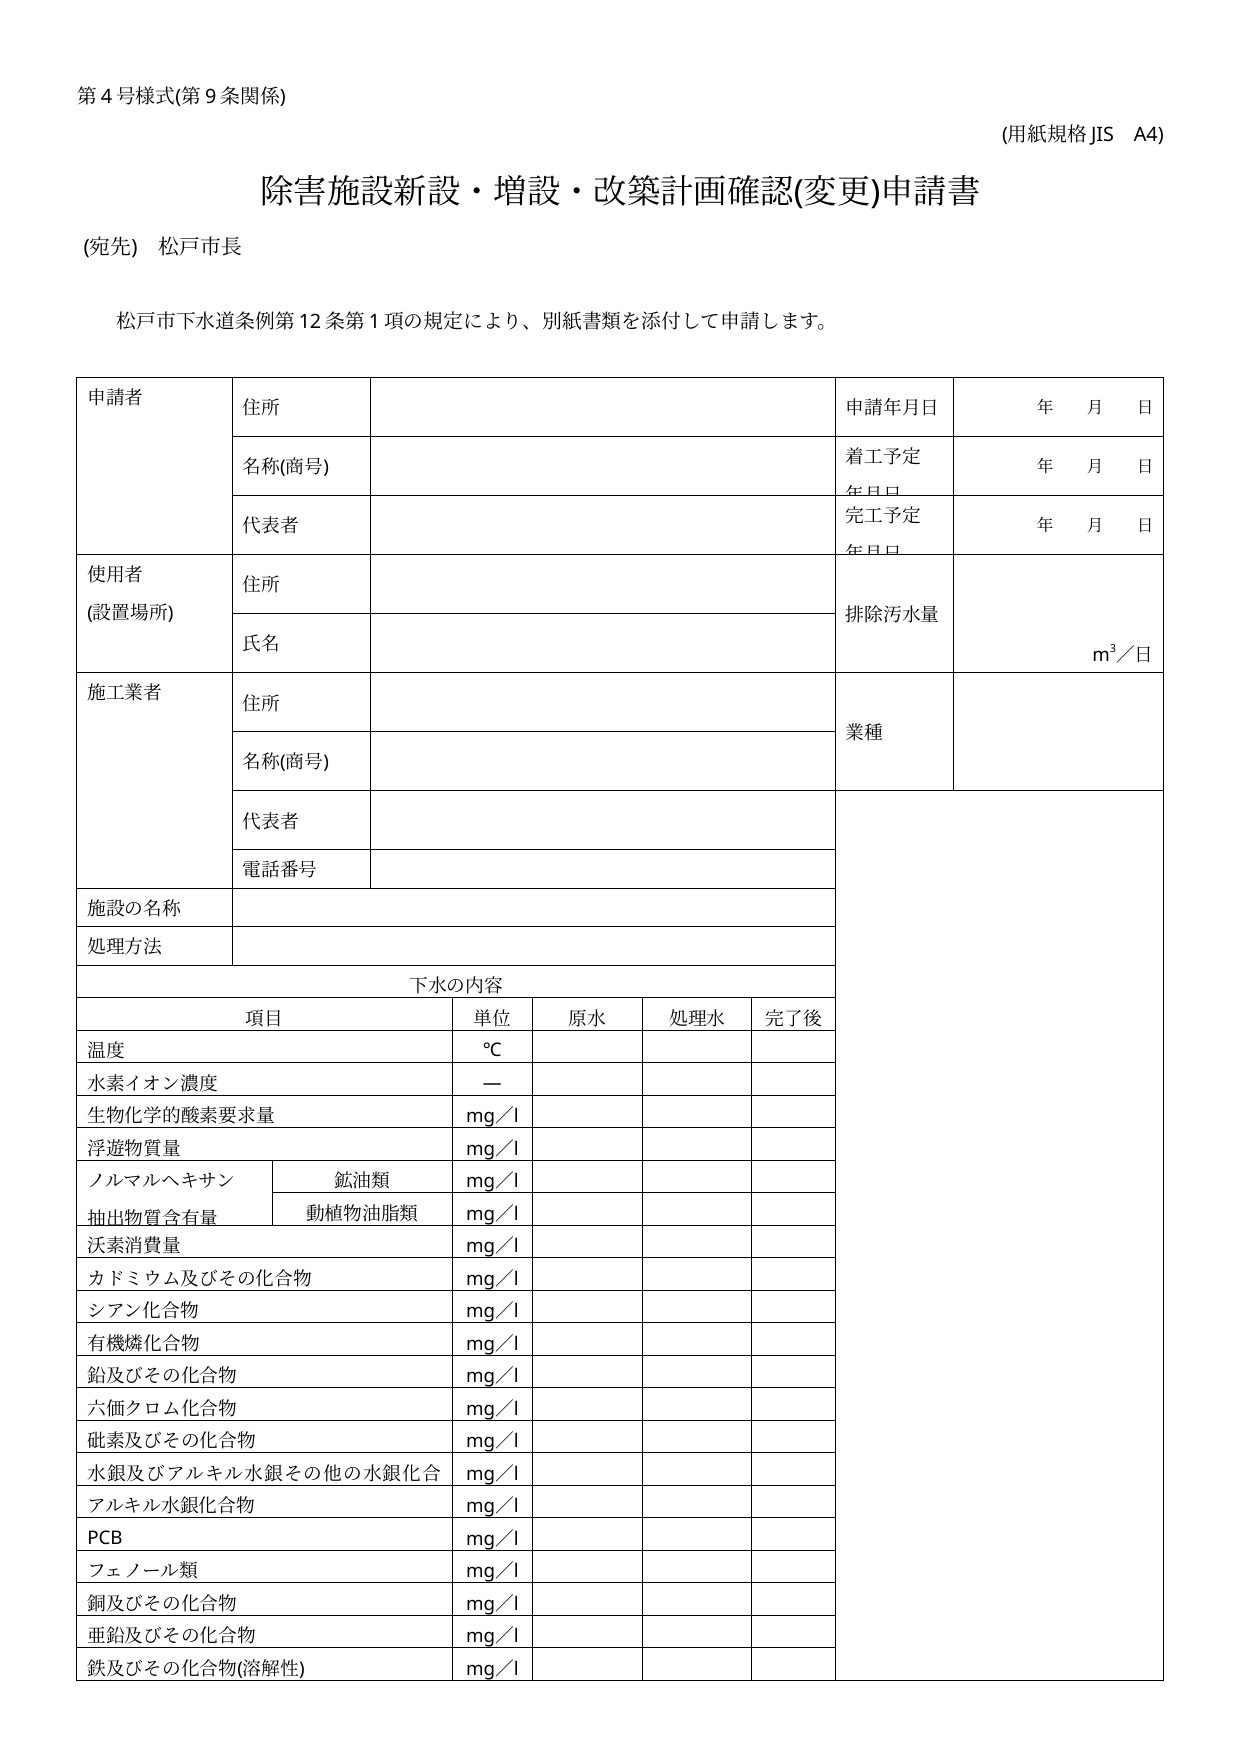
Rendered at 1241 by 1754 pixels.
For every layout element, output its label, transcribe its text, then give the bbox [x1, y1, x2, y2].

table_cell [643, 1453, 751, 1485]
table_cell 施工業者 [77, 673, 232, 888]
table_cell mg／l [453, 1226, 532, 1257]
table_cell [233, 927, 835, 965]
table_cell 鉄及びその化合物(溶解性) [77, 1648, 452, 1680]
table_cell [533, 1063, 642, 1095]
table_cell [533, 1193, 642, 1225]
table_cell [233, 889, 835, 926]
table_cell mg／l [453, 1616, 532, 1647]
table_cell 鉛及びその化合物 [77, 1356, 452, 1387]
table_cell カドミウム及びその化合物 [77, 1258, 452, 1290]
table_cell フェノール類 [77, 1551, 452, 1582]
table_cell 砒素及びその化合物 [77, 1421, 452, 1452]
table_cell [643, 1323, 751, 1355]
table_cell [533, 1323, 642, 1355]
table_cell [533, 1031, 642, 1062]
table_cell mg／l [453, 1453, 532, 1485]
table_cell 業種 [836, 673, 953, 790]
table_cell mg／l [453, 1128, 532, 1160]
table_cell 単位 [453, 998, 532, 1030]
table_cell 動植物油脂類 [273, 1193, 452, 1225]
table_cell 使用者 (設置場所) [77, 555, 232, 672]
table_cell m3／日 [954, 555, 1163, 672]
table_cell [752, 1356, 835, 1387]
table_cell [752, 1486, 835, 1517]
table_cell [643, 1291, 751, 1322]
table_cell [533, 1226, 642, 1257]
table_cell 亜鉛及びその化合物 [77, 1616, 452, 1647]
table_cell 処理方法 [77, 927, 232, 965]
table_cell 排除汚水量 [836, 555, 953, 672]
table_cell 水素イオン濃度 [77, 1063, 452, 1095]
table_cell mg／l [453, 1486, 532, 1517]
table_cell [533, 1648, 642, 1680]
table_cell 完工予定 年月日 [836, 496, 953, 554]
table_cell [643, 1388, 751, 1420]
text 松戸市下水道条例第12条第1項の規定により、別紙書類を添付して申請します。 [77, 302, 1163, 339]
table_cell 温度 [77, 1031, 452, 1062]
table_cell [533, 1616, 642, 1647]
table_cell [643, 1193, 751, 1225]
table_cell 代表者 [233, 496, 370, 554]
table_cell [643, 1421, 751, 1452]
table_cell mg／l [453, 1096, 532, 1127]
table_cell [533, 1486, 642, 1517]
table_cell [533, 1128, 642, 1160]
table_cell [371, 791, 835, 849]
table_cell ― [453, 1063, 532, 1095]
table_header 住所 [233, 378, 370, 436]
table_cell mg／l [453, 1388, 532, 1420]
table_cell PCB [77, 1518, 452, 1550]
table_cell 氏名 [233, 614, 370, 672]
table_cell [533, 1388, 642, 1420]
table_cell [752, 1226, 835, 1257]
table_cell [752, 1453, 835, 1485]
table_cell [752, 1031, 835, 1062]
table_cell mg／l [453, 1518, 532, 1550]
table_cell [643, 1226, 751, 1257]
text (用紙規格JIS A4) [77, 114, 1163, 152]
table_cell [643, 1551, 751, 1582]
table_cell [533, 1551, 642, 1582]
table_cell [752, 1128, 835, 1160]
table_cell [643, 1161, 751, 1192]
table_cell [752, 1258, 835, 1290]
table_cell 名称(商号) [233, 437, 370, 495]
table_cell mg／l [453, 1161, 532, 1192]
table_cell 処理水 [643, 998, 751, 1030]
text (宛先) 松戸市長 [77, 227, 1163, 264]
table_cell mg／l [453, 1291, 532, 1322]
table_cell 着工予定 年月日 [836, 437, 953, 495]
table_cell [752, 1583, 835, 1615]
table_cell [643, 1096, 751, 1127]
table_header 申請年月日 [836, 378, 953, 436]
table_cell mg／l [453, 1421, 532, 1452]
table_cell アルキル水銀化合物 [77, 1486, 452, 1517]
table_cell [643, 1616, 751, 1647]
table_cell [371, 437, 835, 495]
table_cell [752, 1551, 835, 1582]
table_cell [371, 555, 835, 613]
table_cell [752, 1616, 835, 1647]
table_cell 年 月 日 [954, 437, 1163, 495]
table_cell mg／l [453, 1323, 532, 1355]
table_cell [371, 614, 835, 672]
table_cell [643, 1258, 751, 1290]
text 除害施設新設・増設・改築計画確認(変更)申請書 [77, 152, 1163, 227]
table_cell [752, 1421, 835, 1452]
table_cell [371, 496, 835, 554]
table_cell [371, 673, 835, 731]
table_cell [533, 1161, 642, 1192]
table_cell 有機燐化合物 [77, 1323, 452, 1355]
table_cell [752, 1161, 835, 1192]
table_cell [533, 1291, 642, 1322]
table_cell [752, 1096, 835, 1127]
text 第4号様式(第9条関係) [77, 77, 1163, 114]
table_cell [643, 1583, 751, 1615]
table_cell 浮遊物質量 [77, 1128, 452, 1160]
table_cell 住所 [233, 673, 370, 731]
table_cell 住所 [233, 555, 370, 613]
table_cell [954, 673, 1163, 790]
table_cell [643, 1356, 751, 1387]
table_cell mg／l [453, 1193, 532, 1225]
table_cell [533, 1583, 642, 1615]
table_cell [533, 1518, 642, 1550]
table_cell 下水の内容 [77, 966, 835, 997]
table_header [371, 378, 835, 436]
table_cell mg／l [453, 1551, 532, 1582]
table_cell [643, 1063, 751, 1095]
table_cell 原水 [533, 998, 642, 1030]
table_header 申請者 [77, 378, 232, 554]
table_cell [533, 1258, 642, 1290]
table_cell [752, 1648, 835, 1680]
table_cell [836, 791, 1163, 1680]
table_cell 六価クロム化合物 [77, 1388, 452, 1420]
table_cell [643, 1518, 751, 1550]
table_cell ℃ [453, 1031, 532, 1062]
table_cell 水銀及びアルキル水銀その他の水銀化合物 [77, 1453, 452, 1485]
table_cell [371, 850, 835, 888]
table_cell [643, 1128, 751, 1160]
table_cell 生物化学的酸素要求量 [77, 1096, 452, 1127]
table_cell mg／l [453, 1648, 532, 1680]
table_cell 沃素消費量 [77, 1226, 452, 1257]
table_cell 鉱油類 [273, 1161, 452, 1192]
table_cell [752, 1323, 835, 1355]
table_cell [533, 1096, 642, 1127]
table_cell 完了後 [752, 998, 835, 1030]
table_cell [752, 1518, 835, 1550]
table_cell [643, 1486, 751, 1517]
table_cell [371, 732, 835, 790]
table_cell [533, 1356, 642, 1387]
table_cell mg／l [453, 1583, 532, 1615]
table_cell [643, 1648, 751, 1680]
table_cell ノルマルヘキサン 抽出物質含有量 [77, 1161, 272, 1225]
table_cell 代表者 [233, 791, 370, 849]
table_cell 名称(商号) [233, 732, 370, 790]
table_cell 年 月 日 [954, 496, 1163, 554]
table_cell 電話番号 [233, 850, 370, 888]
table_cell [533, 1453, 642, 1485]
table_header 年 月 日 [954, 378, 1163, 436]
table_cell [643, 1031, 751, 1062]
table_cell [752, 1063, 835, 1095]
table_cell シアン化合物 [77, 1291, 452, 1322]
table_cell [752, 1193, 835, 1225]
table_cell 銅及びその化合物 [77, 1583, 452, 1615]
table_cell [533, 1421, 642, 1452]
table_cell [752, 1388, 835, 1420]
table_cell 項目 [77, 998, 452, 1030]
table_cell [752, 1291, 835, 1322]
table_cell 施設の名称 [77, 889, 232, 926]
table_cell mg／l [453, 1356, 532, 1387]
table_cell mg／l [453, 1258, 532, 1290]
